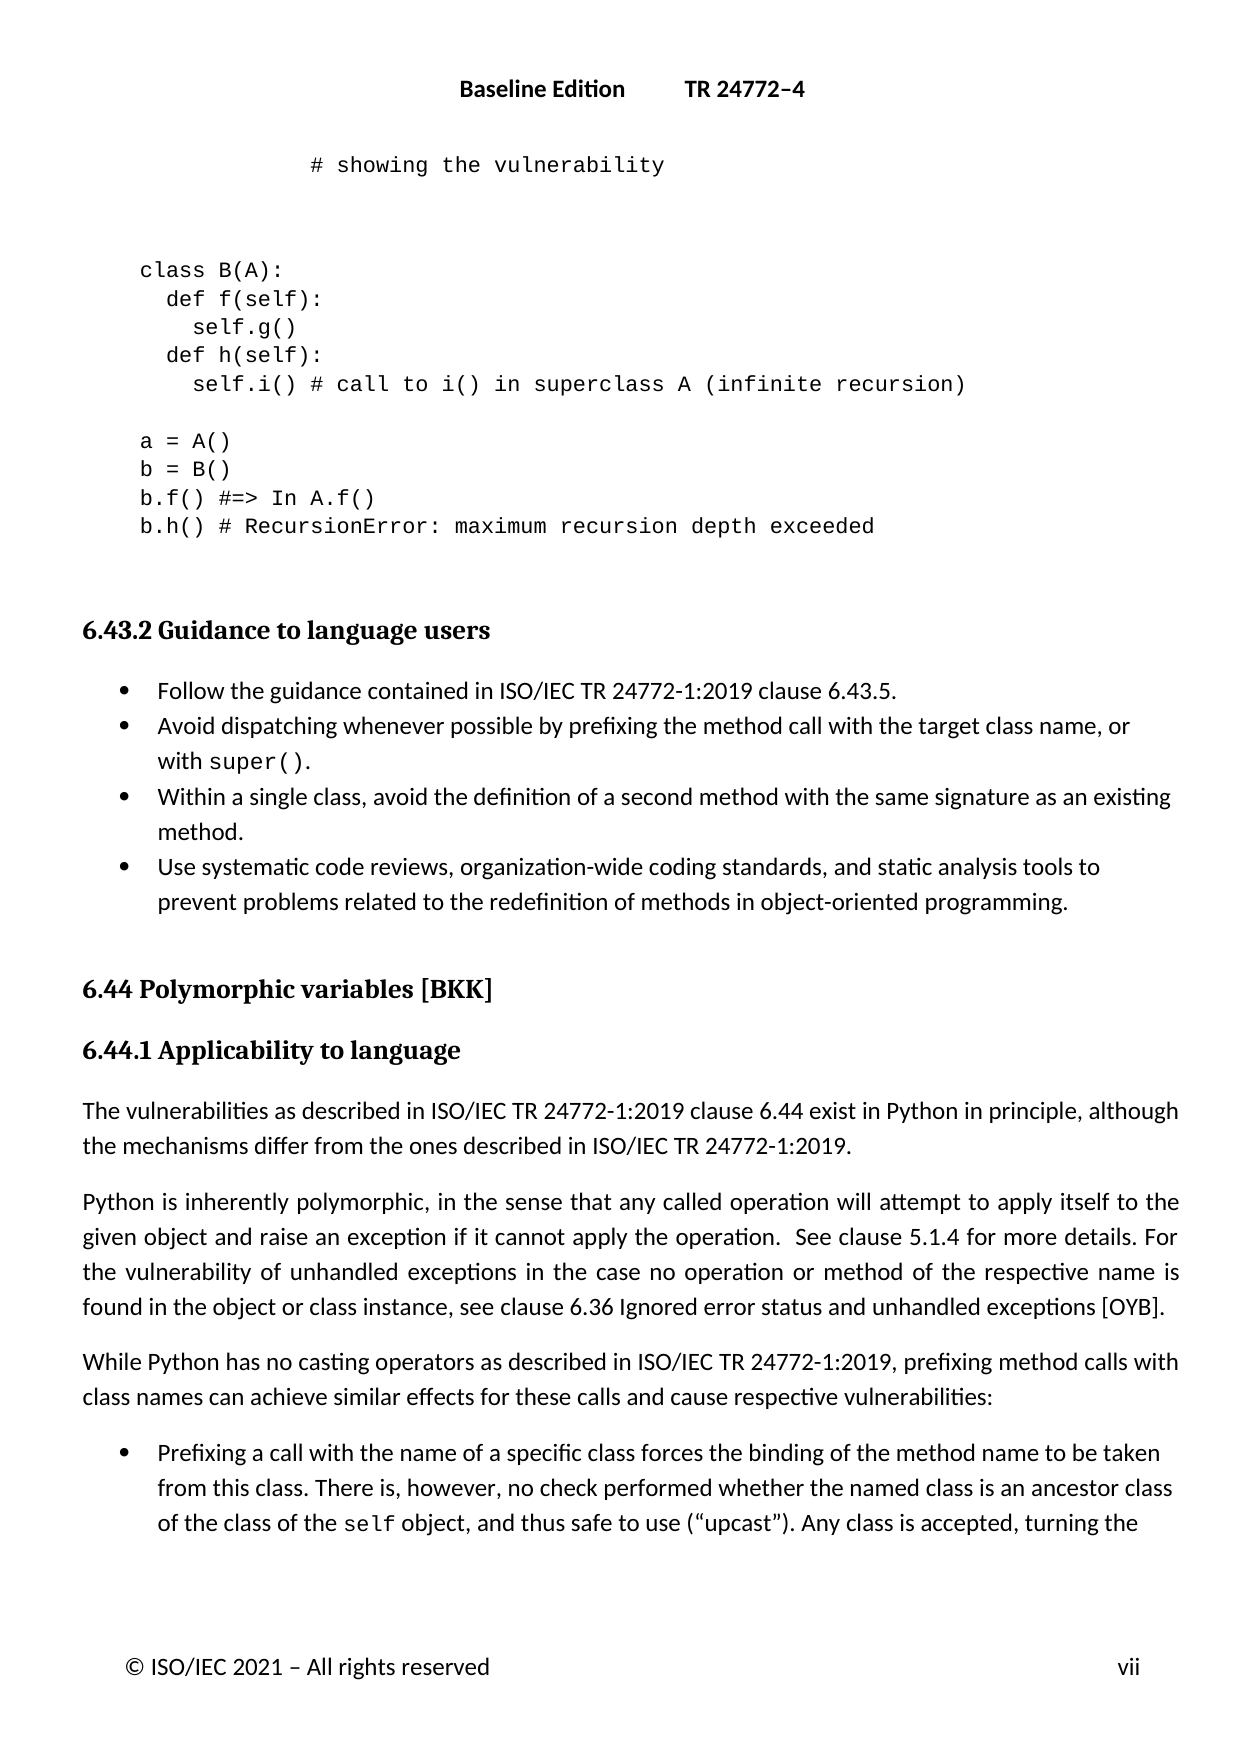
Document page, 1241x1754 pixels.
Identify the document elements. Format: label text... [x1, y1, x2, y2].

text The vulnerabilities as described in ISO/IEC TR 24772-1:2019 clause 6.44 exist in Python in principle, although the mechanisms differ from the ones described in ISO/IEC TR 24772-1:2019. [82, 1095, 1182, 1160]
subtitle 6.44 Polymorphic variables [BKK] [82, 974, 1182, 1005]
text Python is inherently polymorphic, in the sense that any called operation will attempt to apply itself to the given object and raise an exception if it cannot apply the operation. See clause 5.1.4 for more details. For the vulnerability of unhandled exceptions in the case no operation or method of the respective name is found in the object or class instance, see clause 6.36 Ignored error status and unhandled exceptions [OYB]. [82, 1186, 1182, 1321]
subtitle 6.44.1 Applicability to language [82, 1035, 1182, 1066]
list Avoid dispatching whenever possible by prefixing the method call with the target class name, or with super(). [120, 710, 1182, 776]
list Use systematic code reviews, organization-wide coding standards, and static analysis tools to prevent problems related to the redefinition of methods in object-oriented programming. [120, 851, 1182, 916]
text # showing the vulnerability [139, 154, 1167, 239]
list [120, 1437, 1182, 1538]
text While Python has no casting operators as described in ISO/IEC TR 24772-1:2019, prefixing method calls with class names can achieve similar effects for these calls and cause respective vulnerabilities: [82, 1346, 1182, 1412]
list Follow the guidance contained in ISO/IEC TR 24772-1:2019 clause 6.43.5. [120, 675, 1182, 706]
list Within a single class, avoid the definition of a second method with the same signature as an existing method. [120, 781, 1182, 846]
text class B(A): def f(self): self.g() def h(self): self.i() # call to i() in superclass A (infinite recursion) a = A() b = B() b.f() #=> In A.f() b.h() # RecursionError: maximum recursion depth exceeded [139, 259, 1167, 540]
subtitle 6.43.2 Guidance to language users [82, 615, 1182, 646]
